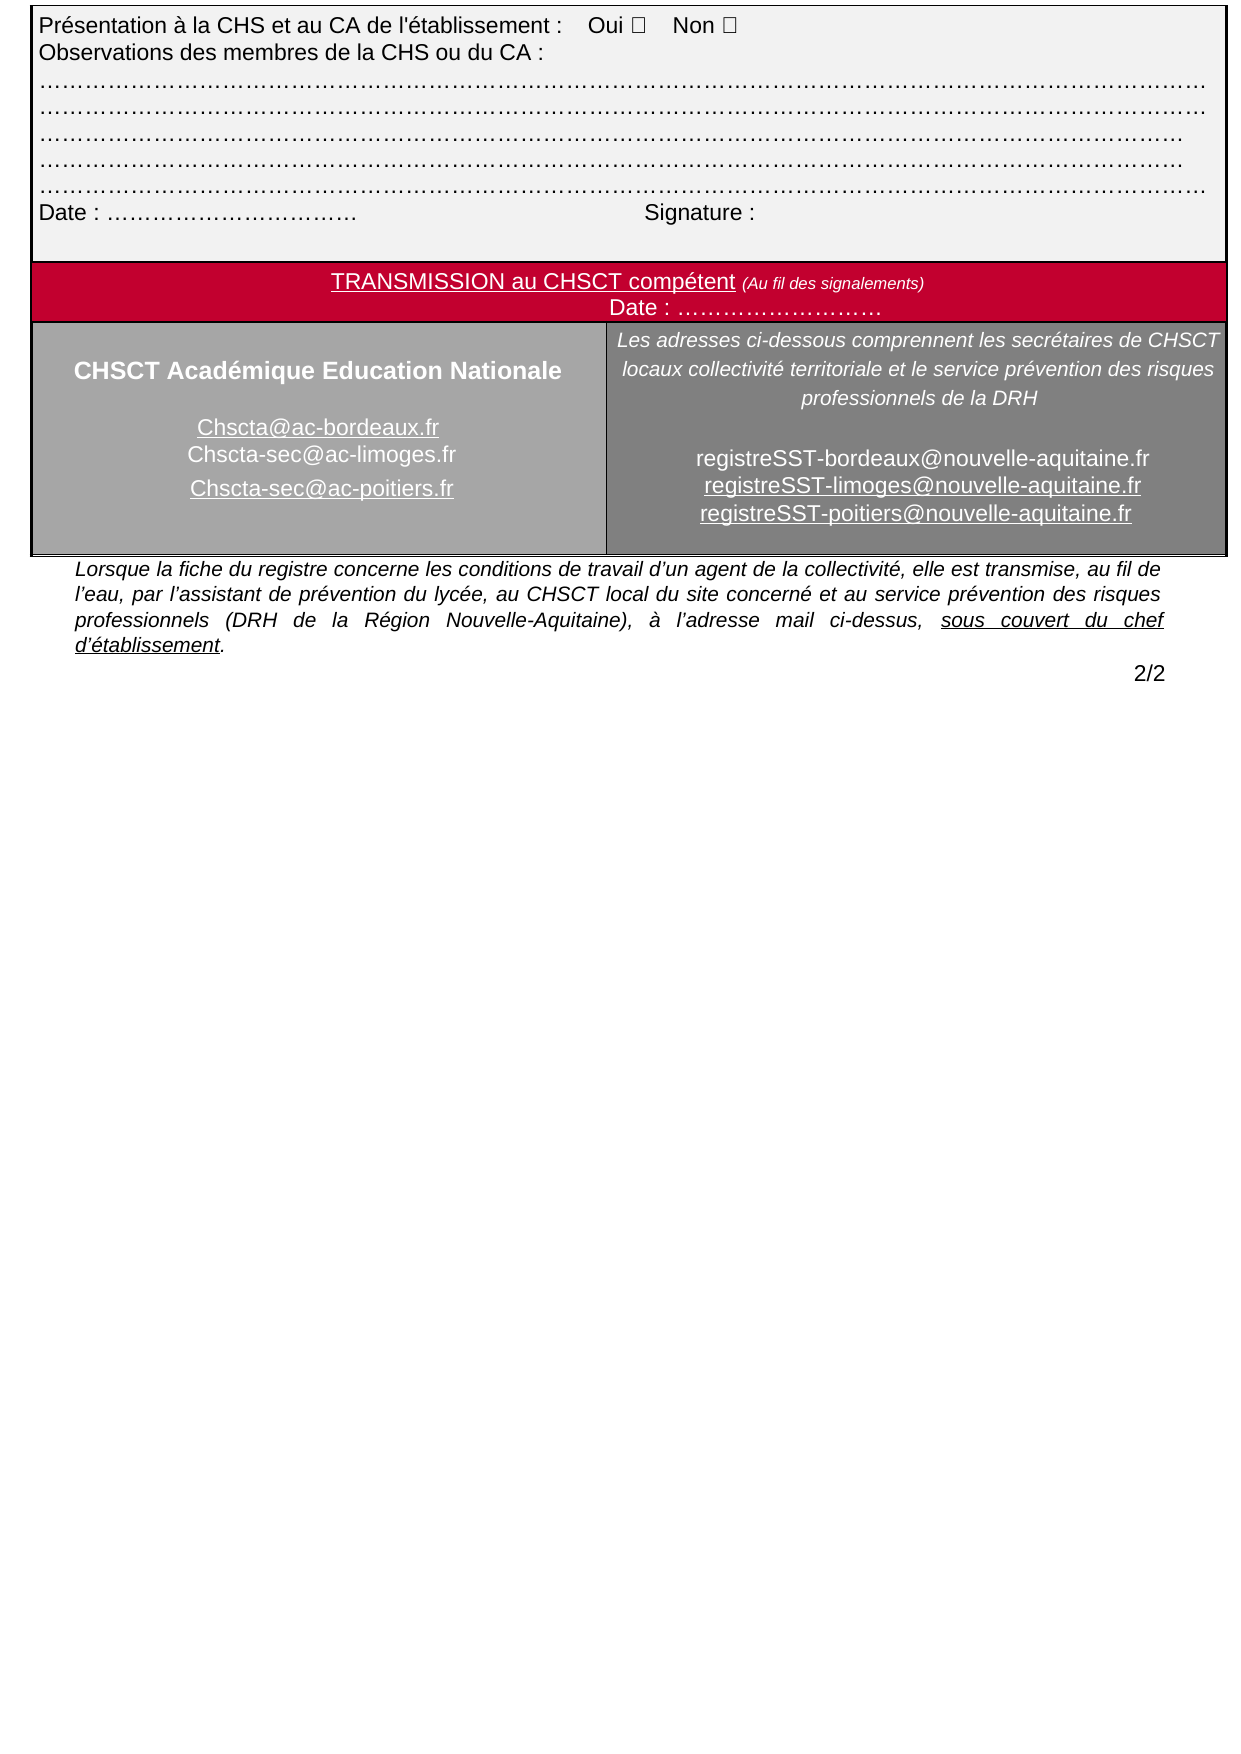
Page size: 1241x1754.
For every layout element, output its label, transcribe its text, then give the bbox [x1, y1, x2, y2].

text 2/2 [75, 659, 1165, 686]
table_cell Présentation à la CHS et au CA de l'établissement : Oui  Non  Observations des membres de la CHS ou du CA : ……………………………………………………………………………………………………………………………………… ……………………………………………………………………………………………………………………………………… …………………………………………………………………………………………………………………………………… …………………………………………………………………………………………………………………………………… ……………………………………………………………………………………………………………………………………… Date : …………………………… Signature : [33, 6, 1225, 261]
text Lorsque la fiche du registre concerne les conditions de travail d’un agent de la collectivité, elle est transmise, au fil de l’eau, par l’assistant de prévention du lycée, au CHSCT local du site concerné et au service prévention des risques professionnels (DRH de la Région Nouvelle-Aquitaine), à l’adresse mail ci-dessus, sous couvert du chef d’établissement. [75, 557, 1165, 656]
table_cell Les adresses ci-dessous comprennent les secrétaires de CHSCT locaux collectivité territoriale et le service prévention des risques professionnels de la DRH registreSST-bordeaux@nouvelle-aquitaine.fr registreSST-limoges@nouvelle-aquitaine.fr registreSST-poitiers@nouvelle-aquitaine.fr [607, 323, 1225, 554]
table_cell CHSCT Académique Education Nationale Chscta@ac-bordeaux.fr Chscta-sec@ac-limoges.fr Chscta-sec@ac-poitiers.fr [33, 323, 606, 554]
table_cell TRANSMISSION au CHSCT compétent (Au fil des signalements) Date : ……………………… [32, 263, 1226, 321]
